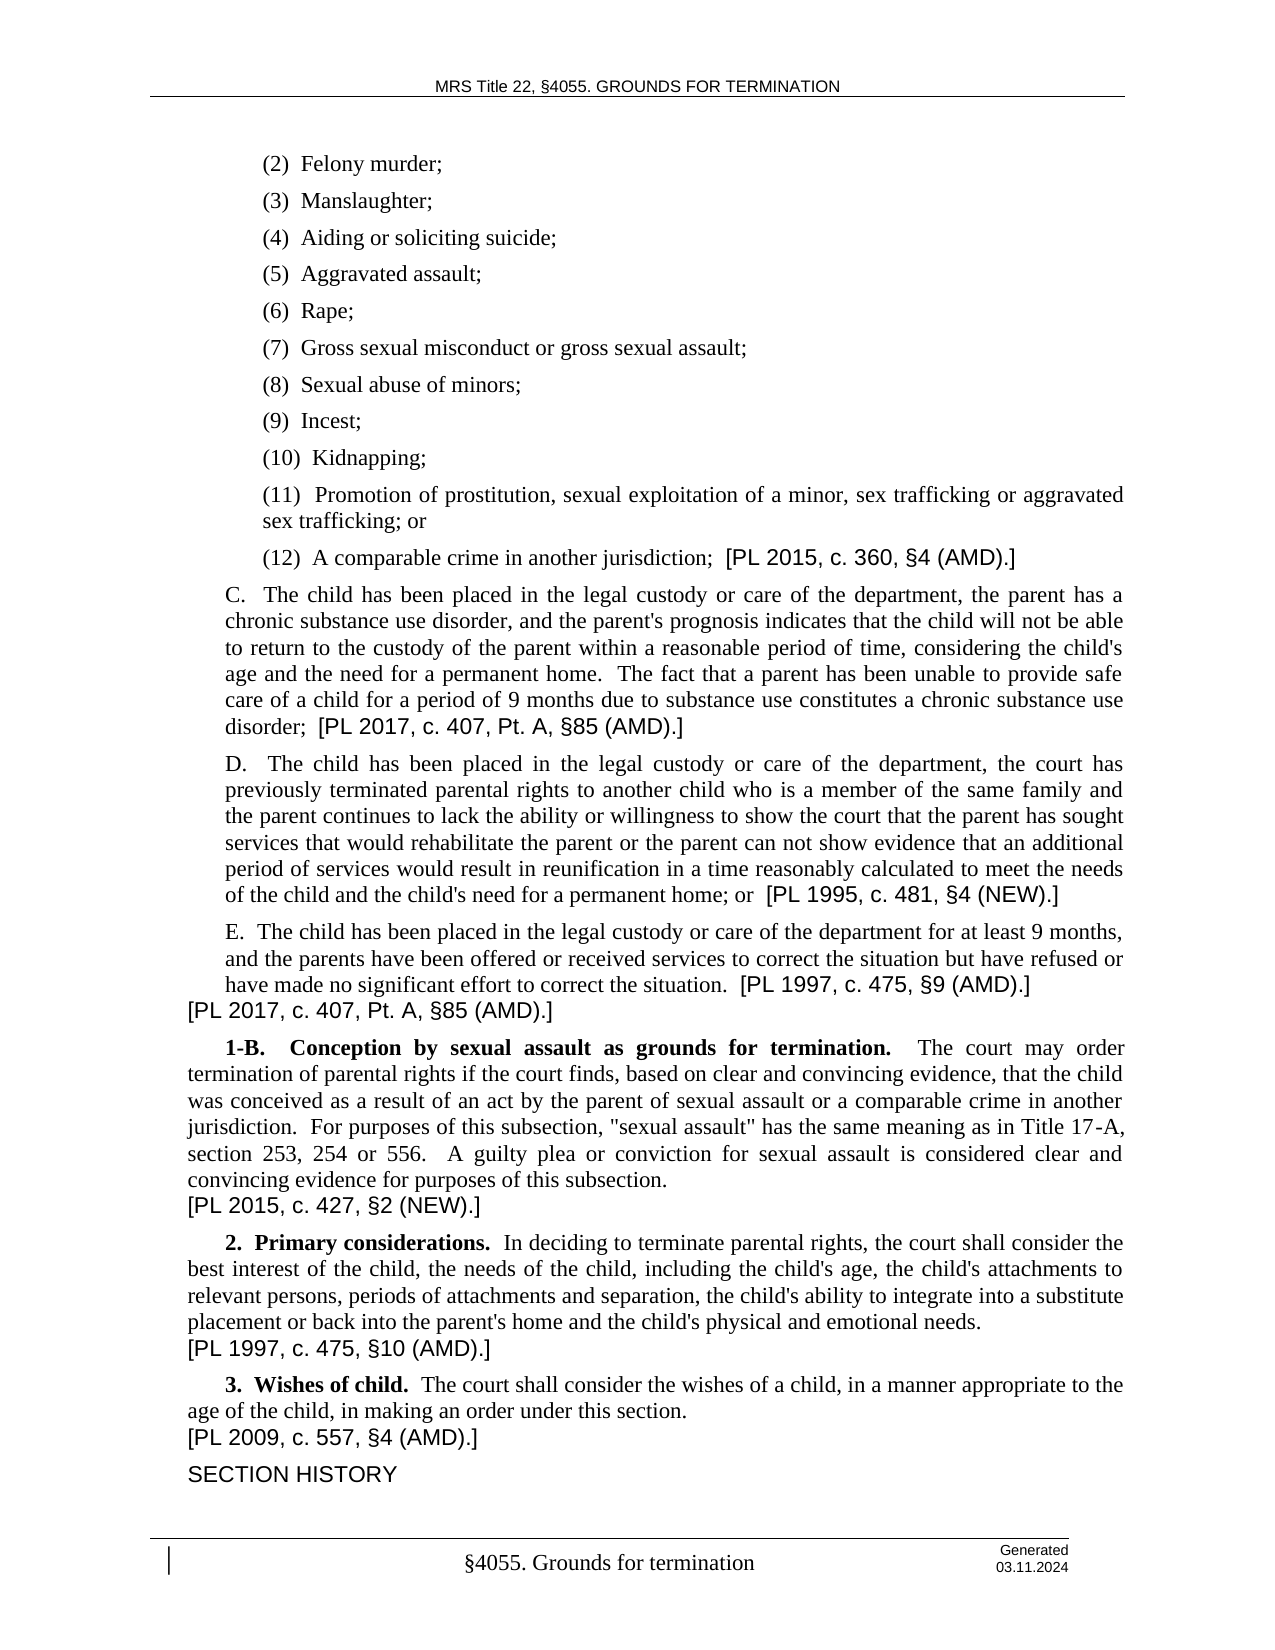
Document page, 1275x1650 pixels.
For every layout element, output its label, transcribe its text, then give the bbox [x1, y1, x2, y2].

text (2) Felony murder; [262, 150, 1125, 176]
text 2. Primary considerations. In deciding to terminate parental rights, the court shall consider the best interest of the child, the needs of the child, including the child's age, the child's attachments to relevant persons, periods of attachments and separation, the child's ability to integrate into a substitute placement or back into the parent's home and the child's physical and emotional needs. [187, 1229, 1125, 1334]
text (6) Rape; [262, 297, 1125, 323]
text (11) Promotion of prostitution, sexual exploitation of a minor, sex trafficking or aggravated sex trafficking; or [262, 481, 1125, 534]
text [PL 2009, c. 557, §4 (AMD).] [187, 1424, 1125, 1450]
text (10) Kidnapping; [262, 444, 1125, 471]
text (7) Gross sexual misconduct or gross sexual assault; [262, 334, 1125, 360]
text (5) Aggravated assault; [262, 260, 1125, 287]
text (9) Incest; [262, 407, 1125, 434]
text (12) A comparable crime in another jurisdiction; [PL 2015, c. 360, §4 (AMD).] [262, 544, 1125, 571]
text 1-B. Conception by sexual assault as grounds for termination. The court may order termination of parental rights if the court finds, based on clear and convincing evidence, that the child was conceived as a result of an act by the parent of sexual assault or a comparable crime in another jurisdiction. For purposes of this subsection, "sexual assault" has the same meaning as in Title 17‑A, section 253, 254 or 556. A guilty plea or conviction for sexual assault is considered clear and convincing evidence for purposes of this subsection. [187, 1034, 1125, 1192]
text 3. Wishes of child. The court shall consider the wishes of a child, in a manner appropriate to the age of the child, in making an order under this section. [187, 1371, 1125, 1424]
text SECTION HISTORY [187, 1461, 1125, 1487]
text D. The child has been placed in the legal custody or care of the department, the court has previously terminated parental rights to another child who is a member of the same family and the parent continues to lack the ability or willingness to show the court that the parent has sought services that would rehabilitate the parent or the parent can not show evidence that an additional period of services would result in reunification in a time reasonably calculated to meet the needs of the child and the child's need for a permanent home; or [PL 1995, c. 481, §4 (NEW).] [225, 749, 1125, 908]
text (8) Sexual abuse of minors; [262, 371, 1125, 397]
text [PL 2015, c. 427, §2 (NEW).] [187, 1192, 1125, 1219]
text [PL 1997, c. 475, §10 (AMD).] [187, 1334, 1125, 1361]
text (3) Manslaughter; [262, 187, 1125, 213]
text E. The child has been placed in the legal custody or care of the department for at least 9 months, and the parents have been offered or received services to correct the situation but have refused or have made no significant effort to correct the situation. [PL 1997, c. 475, §9 (AMD).] [225, 918, 1125, 997]
text C. The child has been placed in the legal custody or care of the department, the parent has a chronic substance use disorder, and the parent's prognosis indicates that the child will not be able to return to the custody of the parent within a reasonable period of time, considering the child's age and the need for a permanent home. The fact that a parent has been unable to provide safe care of a child for a period of 9 months due to substance use constitutes a chronic substance use disorder; [PL 2017, c. 407, Pt. A, §85 (AMD).] [225, 581, 1125, 739]
text [PL 2017, c. 407, Pt. A, §85 (AMD).] [187, 997, 1125, 1024]
text (4) Aiding or soliciting suicide; [262, 223, 1125, 250]
